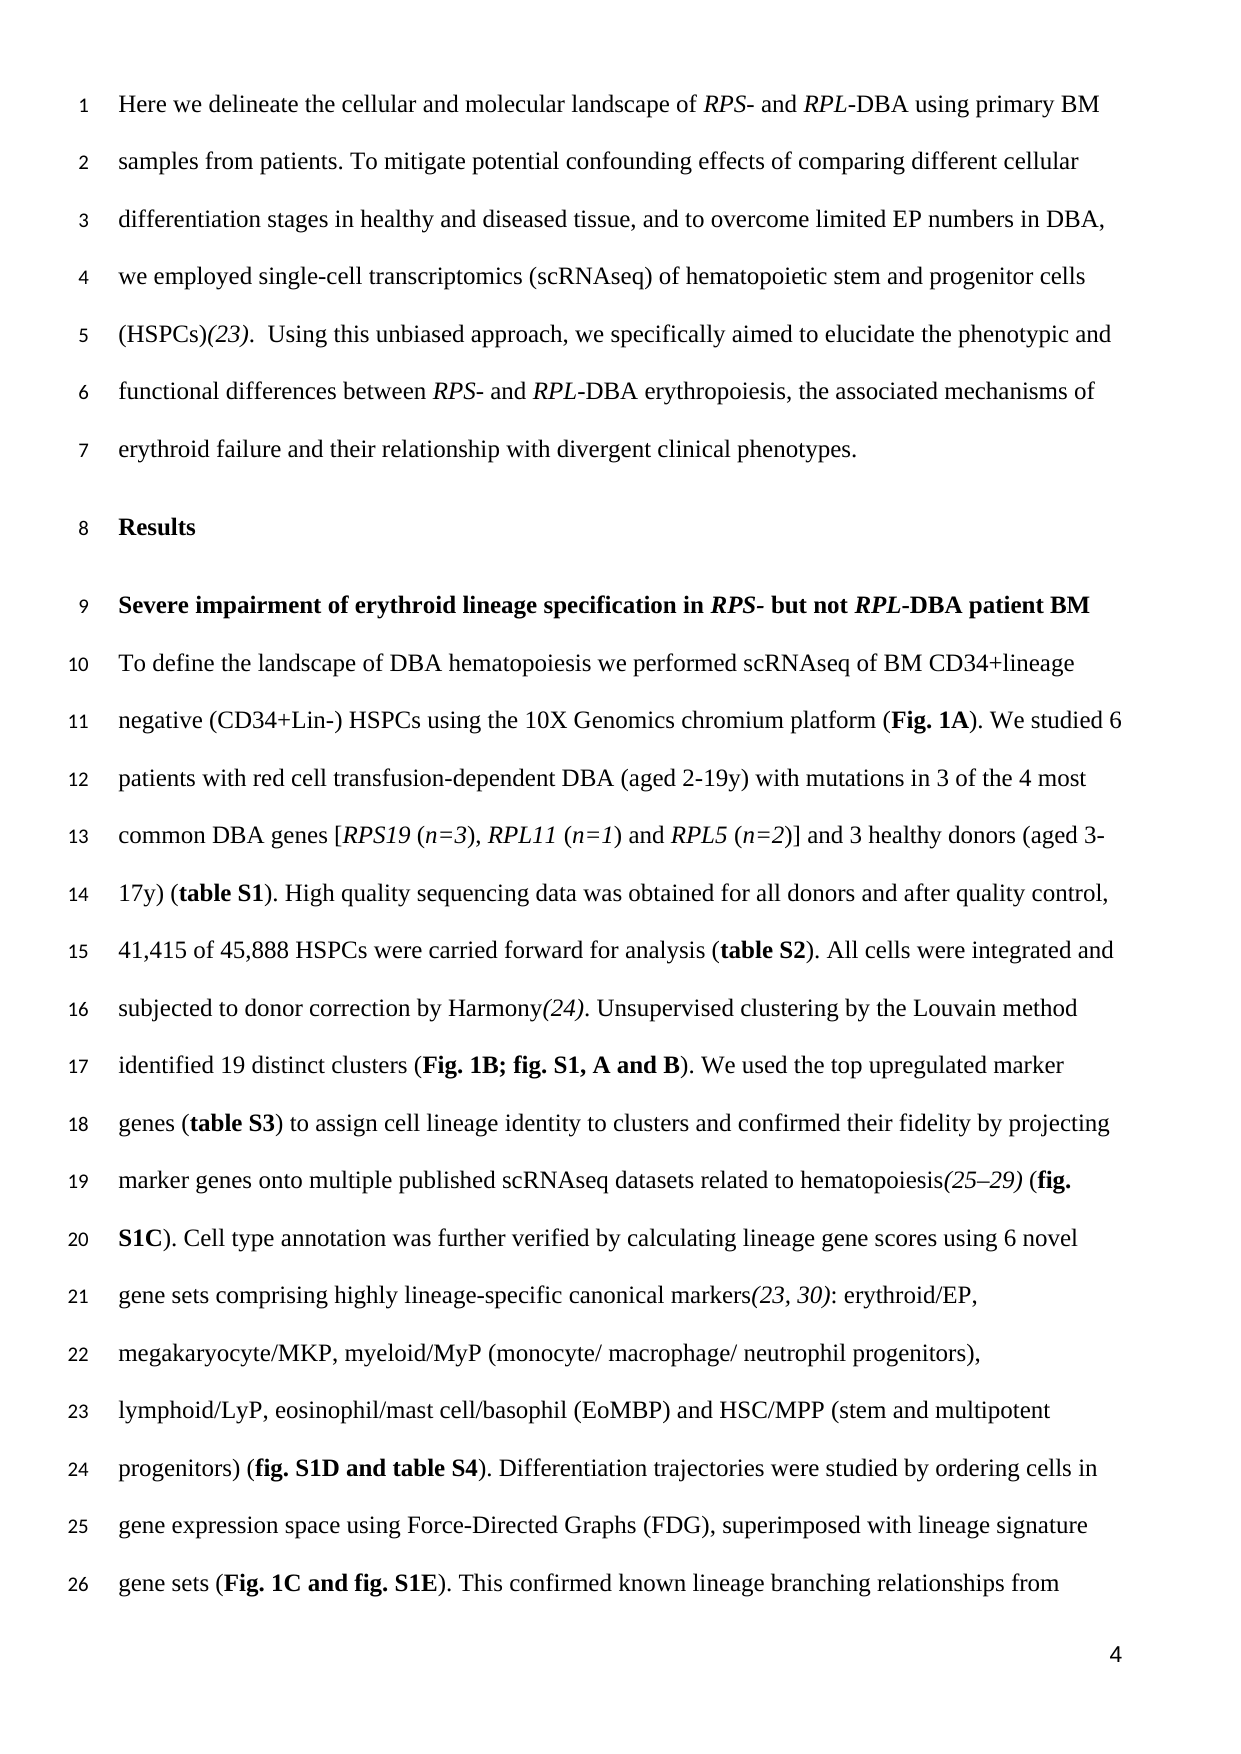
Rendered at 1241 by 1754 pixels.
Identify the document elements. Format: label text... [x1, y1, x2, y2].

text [118, 648, 1122, 1597]
text Here we delineate the cellular and molecular landscape of RPS- and RPL-DBA using primary BM samples from patients. To mitigate potential confounding effects of comparing different cellular differentiation stages in healthy and diseased tissue, and to overcome limited EP numbers in DBA, we employed single-cell transcriptomics (scRNAseq) of hematopoietic stem and progenitor cells (HSPCs)(23). Using this unbiased approach, we specifically aimed to elucidate the phenotypic and functional differences between RPS- and RPL-DBA erythropoiesis, the associated mechanisms of erythroid failure and their relationship with divergent clinical phenotypes. [118, 89, 1122, 462]
subtitle Results [118, 512, 1122, 541]
subtitle Severe impairment of erythroid lineage specification in RPS- but not RPL-DBA patient BM [118, 590, 1122, 619]
